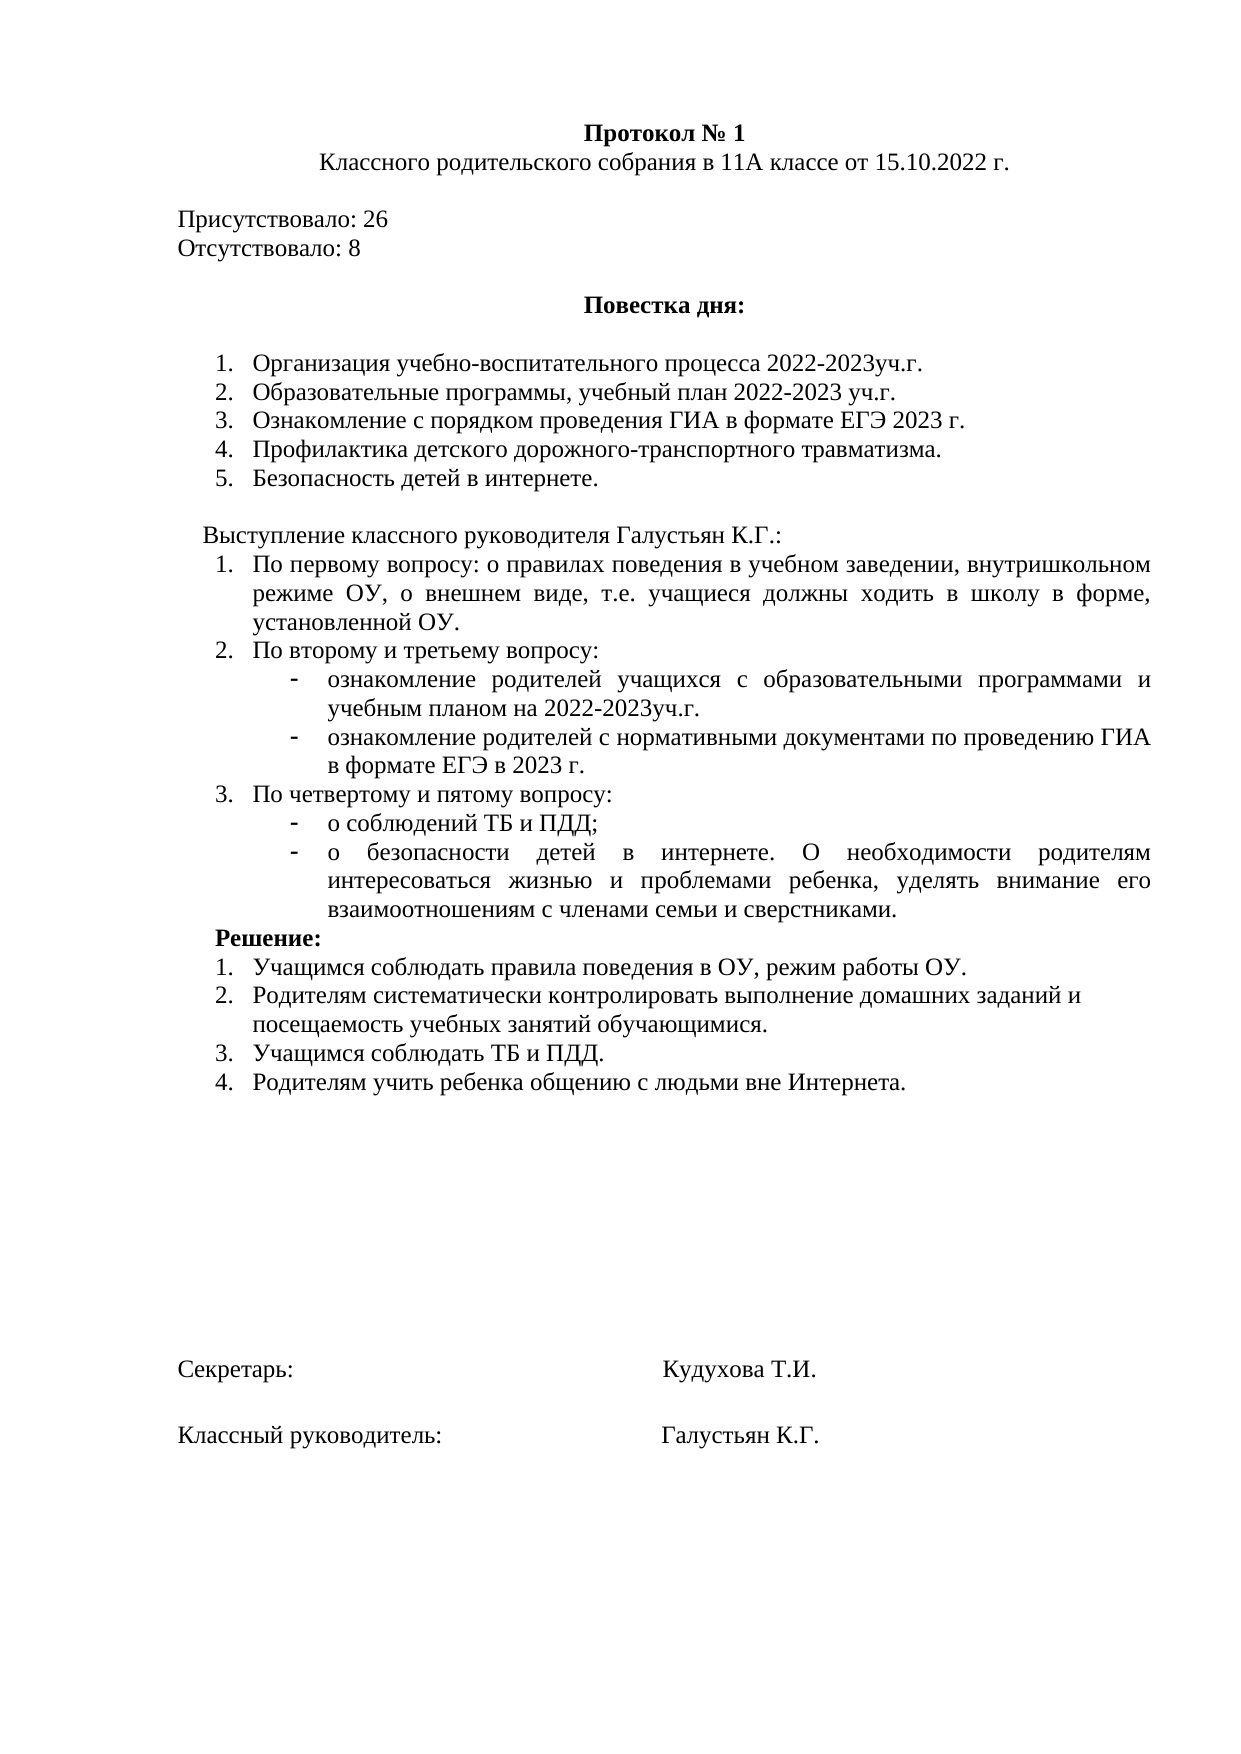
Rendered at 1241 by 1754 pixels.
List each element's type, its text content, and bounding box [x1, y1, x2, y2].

text Классного родительского собрания в 11А классе от 15.10.2022 г. [177, 147, 1152, 176]
text Повестка дня: [177, 291, 1152, 319]
list Ознакомление с порядком проведения ГИА в формате ЕГЭ 2023 г. [215, 406, 1152, 434]
text Выступление классного руководителя Галустьян К.Г.: [177, 521, 1152, 549]
text Классный руководитель: Галустьян К.Г. [177, 1420, 1152, 1449]
list о соблюдений ТБ и ПДД; [290, 808, 1152, 837]
list Организация учебно-воспитательного процесса 2022-2023уч.г. [215, 348, 1152, 377]
list ознакомление родителей с нормативными документами по проведению ГИА в формате ЕГЭ в 2023 г. [290, 722, 1152, 779]
list По второму и третьему вопросу: [215, 636, 1152, 664]
list ознакомление родителей учащихся с образовательными программами и учебным планом на 2022-2023уч.г. [290, 664, 1152, 722]
list По первому вопросу: о правилах поведения в учебном заведении, внутришкольном режиме ОУ, о внешнем виде, т.е. учащиеся должны ходить в школу в форме, установленной ОУ. [215, 549, 1152, 636]
list Учащимся соблюдать правила поведения в ОУ, режим работы ОУ. [215, 952, 1152, 981]
text Решение: [215, 923, 1152, 952]
text Секретарь: Кудухова Т.И. [177, 1354, 1152, 1383]
list Родителям учить ребенка общению с людьми вне Интернета. [215, 1067, 1152, 1096]
list Родителям систематически контролировать выполнение домашних заданий и посещаемость учебных занятий обучающимися. [215, 981, 1152, 1038]
list Профилактика детского дорожного-транспортного травматизма. [215, 434, 1152, 463]
text Отсутствовало: 8 [177, 233, 1152, 262]
text Присутствовало: 26 [177, 204, 1152, 233]
list Учащимся соблюдать ТБ и ПДД. [215, 1038, 1152, 1067]
list о безопасности детей в интернете. О необходимости родителям интересоваться жизнью и проблемами ребенка, уделять внимание его взаимоотношениям с членами семьи и сверстниками. [290, 837, 1152, 923]
list По четвертому и пятому вопросу: [215, 779, 1152, 808]
list Безопасность детей в интернете. [215, 463, 1152, 492]
list Образовательные программы, учебный план 2022-2023 уч.г. [215, 377, 1152, 406]
text Протокол № 1 [177, 118, 1152, 147]
